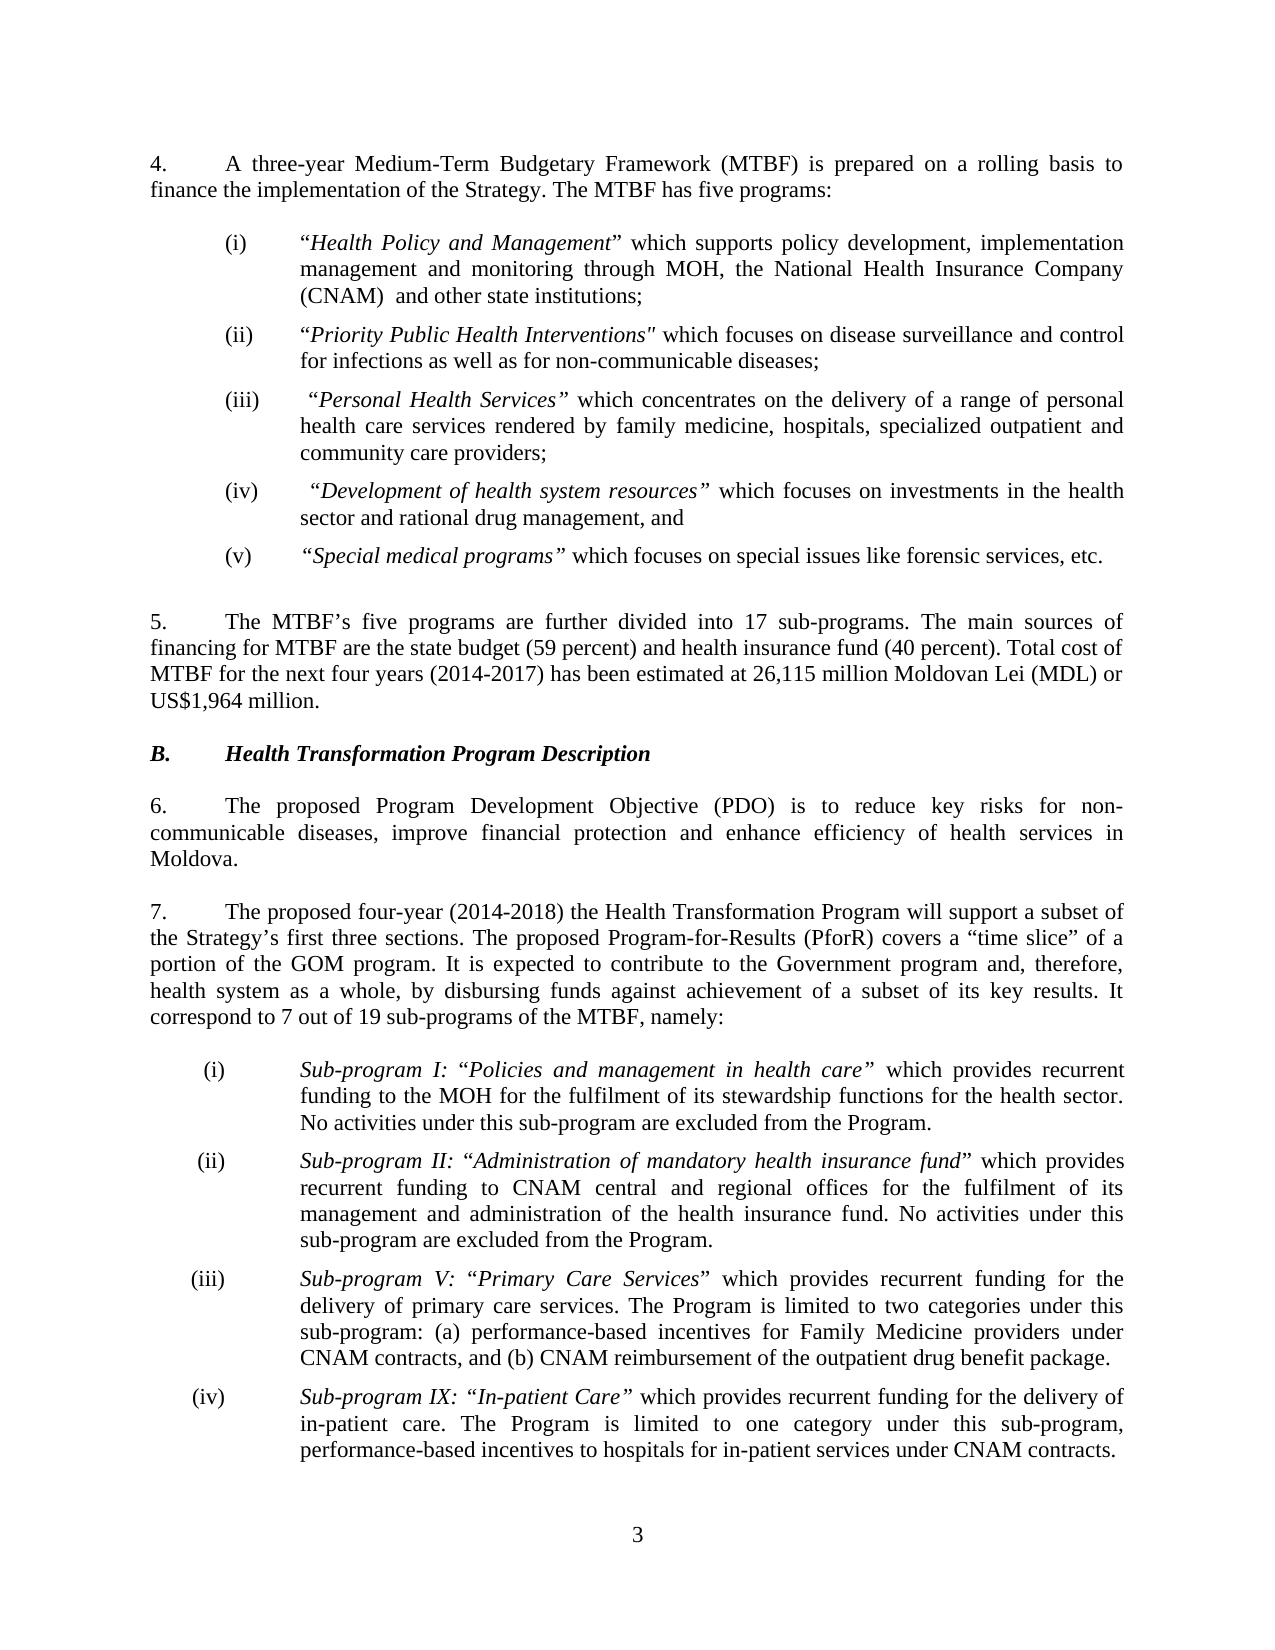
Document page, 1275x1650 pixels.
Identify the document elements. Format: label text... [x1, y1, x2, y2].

list A three-year Medium-Term Budgetary Framework (MTBF) is prepared on a rolling basis to finance the implementation of the Strategy. The MTBF has five programs: [150, 150, 1125, 203]
list The proposed Program Development Objective (PDO) is to reduce key risks for non-communicable diseases, improve financial protection and enhance efficiency of health services in Moldova. [150, 792, 1125, 871]
list Sub-program I: “Policies and management in health care” which provides recurrent funding to the MOH for the fulfilment of its stewardship functions for the health sector. No activities under this sub-program are excluded from the Program. [225, 1056, 1125, 1135]
list “Health Policy and Management” which supports policy development, implementation management and monitoring through MOH, the National Health Insurance Company (CNAM) and other state institutions; [225, 229, 1125, 308]
list “Priority Public Health Interventions" which focuses on disease surveillance and control for infections as well as for non-communicable diseases; [225, 321, 1125, 373]
list Sub-program IX: “In-patient Care” which provides recurrent funding for the delivery of in-patient care. The Program is limited to one category under this sub-program, performance-based incentives to hospitals for in-patient services under CNAM contracts. [225, 1383, 1125, 1462]
list “Personal Health Services” which concentrates on the delivery of a range of personal health care services rendered by family medicine, hospitals, specialized outpatient and community care providers; [225, 386, 1125, 465]
list Sub-program V: “Primary Care Services” which provides recurrent funding for the delivery of primary care services. The Program is limited to two categories under this sub-program: (a) performance-based incentives for Family Medicine providers under CNAM contracts, and (b) CNAM reimbursement of the outpatient drug benefit package. [225, 1265, 1125, 1371]
list Health Transformation Program Description [150, 739, 1125, 766]
list The proposed four-year (2014-2018) the Health Transformation Program will support a subset of the Strategy’s first three sections. The proposed Program-for-Results (PforR) covers a “time slice” of a portion of the GOM program. It is expected to contribute to the Government program and, therefore, health system as a whole, by disbursing funds against achievement of a subset of its key results. It correspond to 7 out of 19 sub-programs of the MTBF, namely: [150, 898, 1125, 1029]
list Sub-program II: “Administration of mandatory health insurance fund” which provides recurrent funding to CNAM central and regional offices for the fulfilment of its management and administration of the health insurance fund. No activities under this sub-program are excluded from the Program. [225, 1147, 1125, 1253]
list “Development of health system resources” which focuses on investments in the health sector and rational drug management, and [225, 477, 1125, 530]
list The MTBF’s five programs are further divided into 17 sub-programs. The main sources of financing for MTBF are the state budget (59 percent) and health insurance fund (40 percent). Total cost of MTBF for the next four years (2014-2017) has been estimated at 26,115 million Moldovan Lei (MDL) or US$1,964 million. [150, 608, 1125, 713]
list “Special medical programs” which focuses on special issues like forensic services, etc. [225, 543, 1125, 569]
